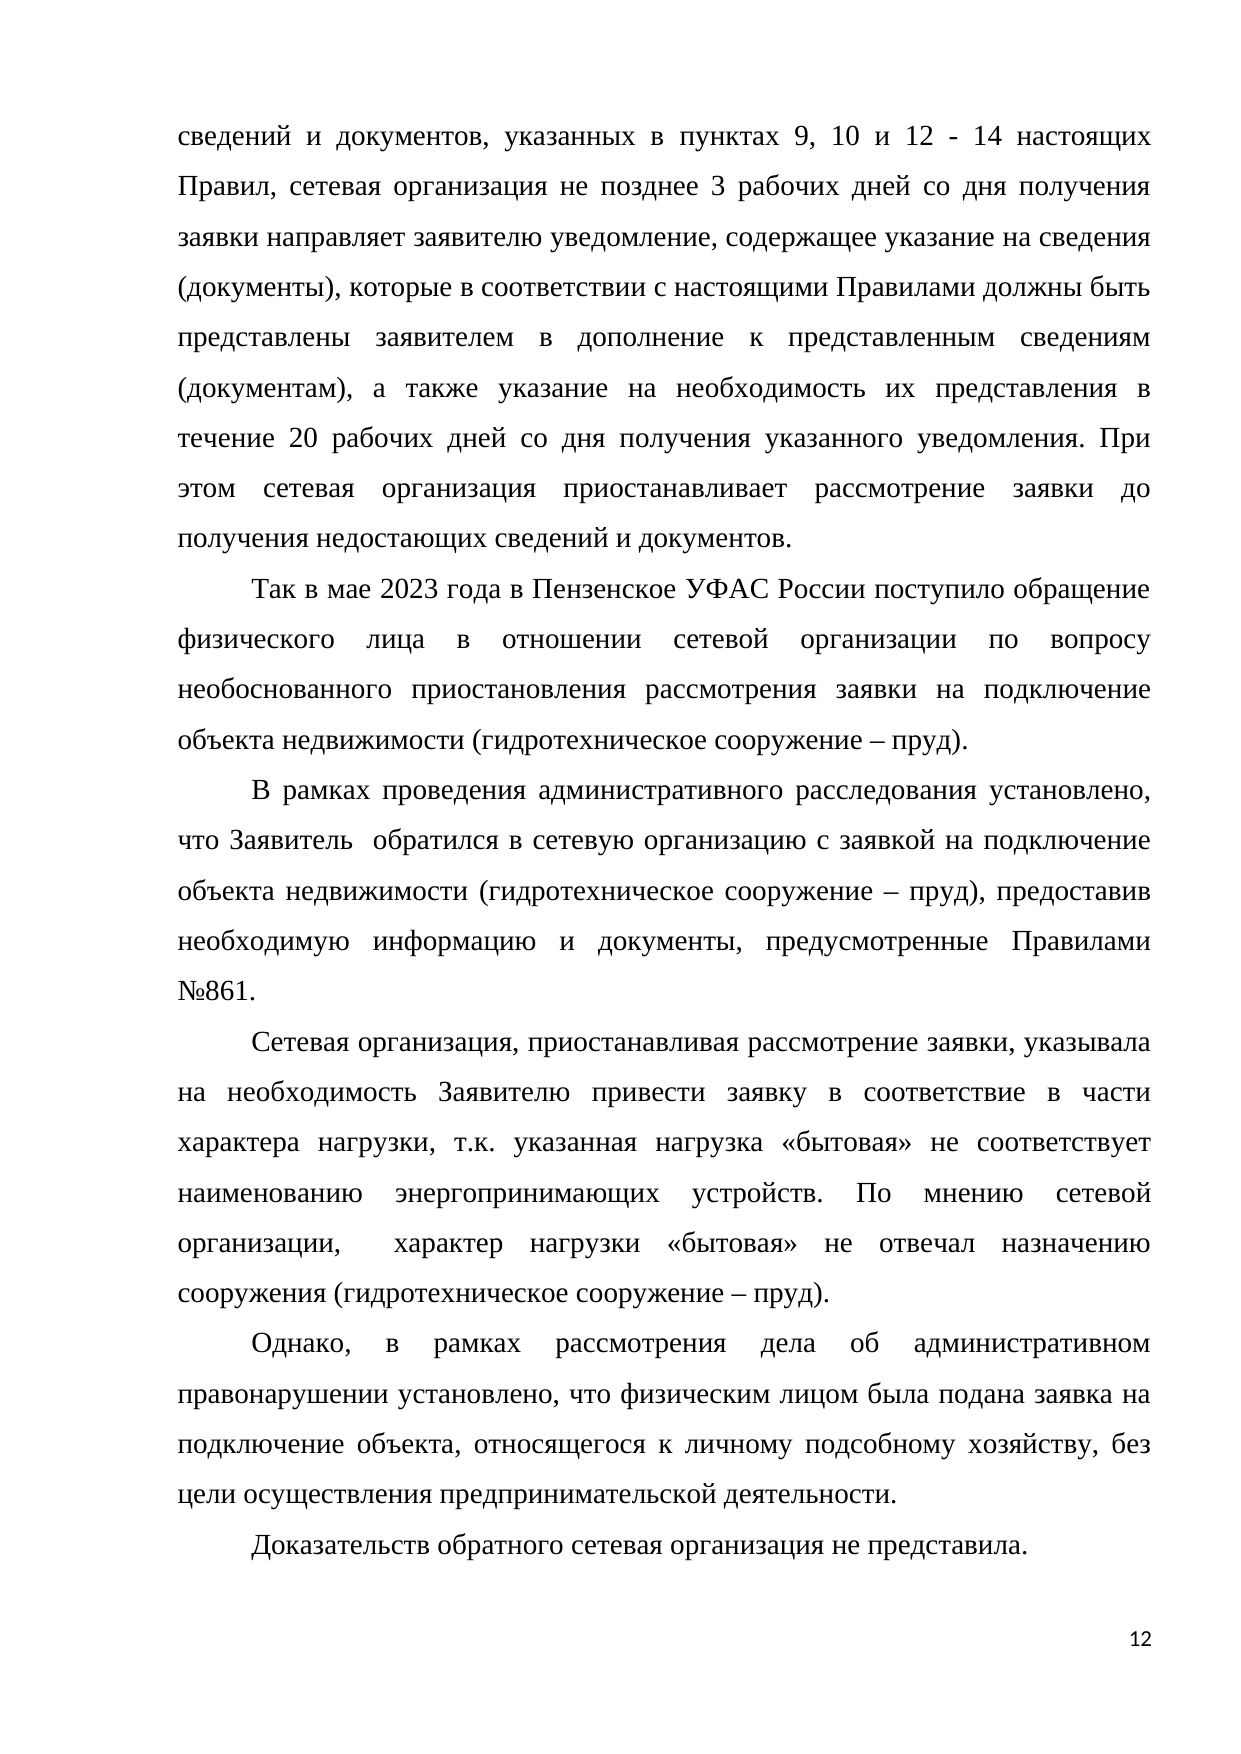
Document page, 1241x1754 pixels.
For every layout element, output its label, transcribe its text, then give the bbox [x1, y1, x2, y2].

text В рамках проведения административного расследования установлено, что Заявитель обратился в сетевую организацию с заявкой на подключение объекта недвижимости (гидротехническое сооружение – пруд), предоставив необходимую информацию и документы, предусмотренные Правилами №861. [177, 772, 1152, 1007]
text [177, 118, 1152, 554]
text Сетевая организация, приостанавливая рассмотрение заявки, указывала на необходимость Заявителю привести заявку в соответствие в части характера нагрузки, т.к. указанная нагрузка «бытовая» не соответствует наименованию энергопринимающих устройств. По мнению сетевой организации, характер нагрузки «бытовая» не отвечал назначению сооружения (гидротехническое сооружение – пруд). [177, 1024, 1152, 1309]
text Доказательств обратного сетевая организация не представила. [177, 1527, 1152, 1560]
text Так в мае 2023 года в Пензенское УФАС России поступило обращение физического лица в отношении сетевой организации по вопросу необоснованного приостановления рассмотрения заявки на подключение объекта недвижимости (гидротехническое сооружение – пруд). [177, 571, 1152, 755]
text Однако, в рамках рассмотрения дела об административном правонарушении установлено, что физическим лицом была подана заявка на подключение объекта, относящегося к личному подсобному хозяйству, без цели осуществления предпринимательской деятельности. [177, 1326, 1152, 1510]
